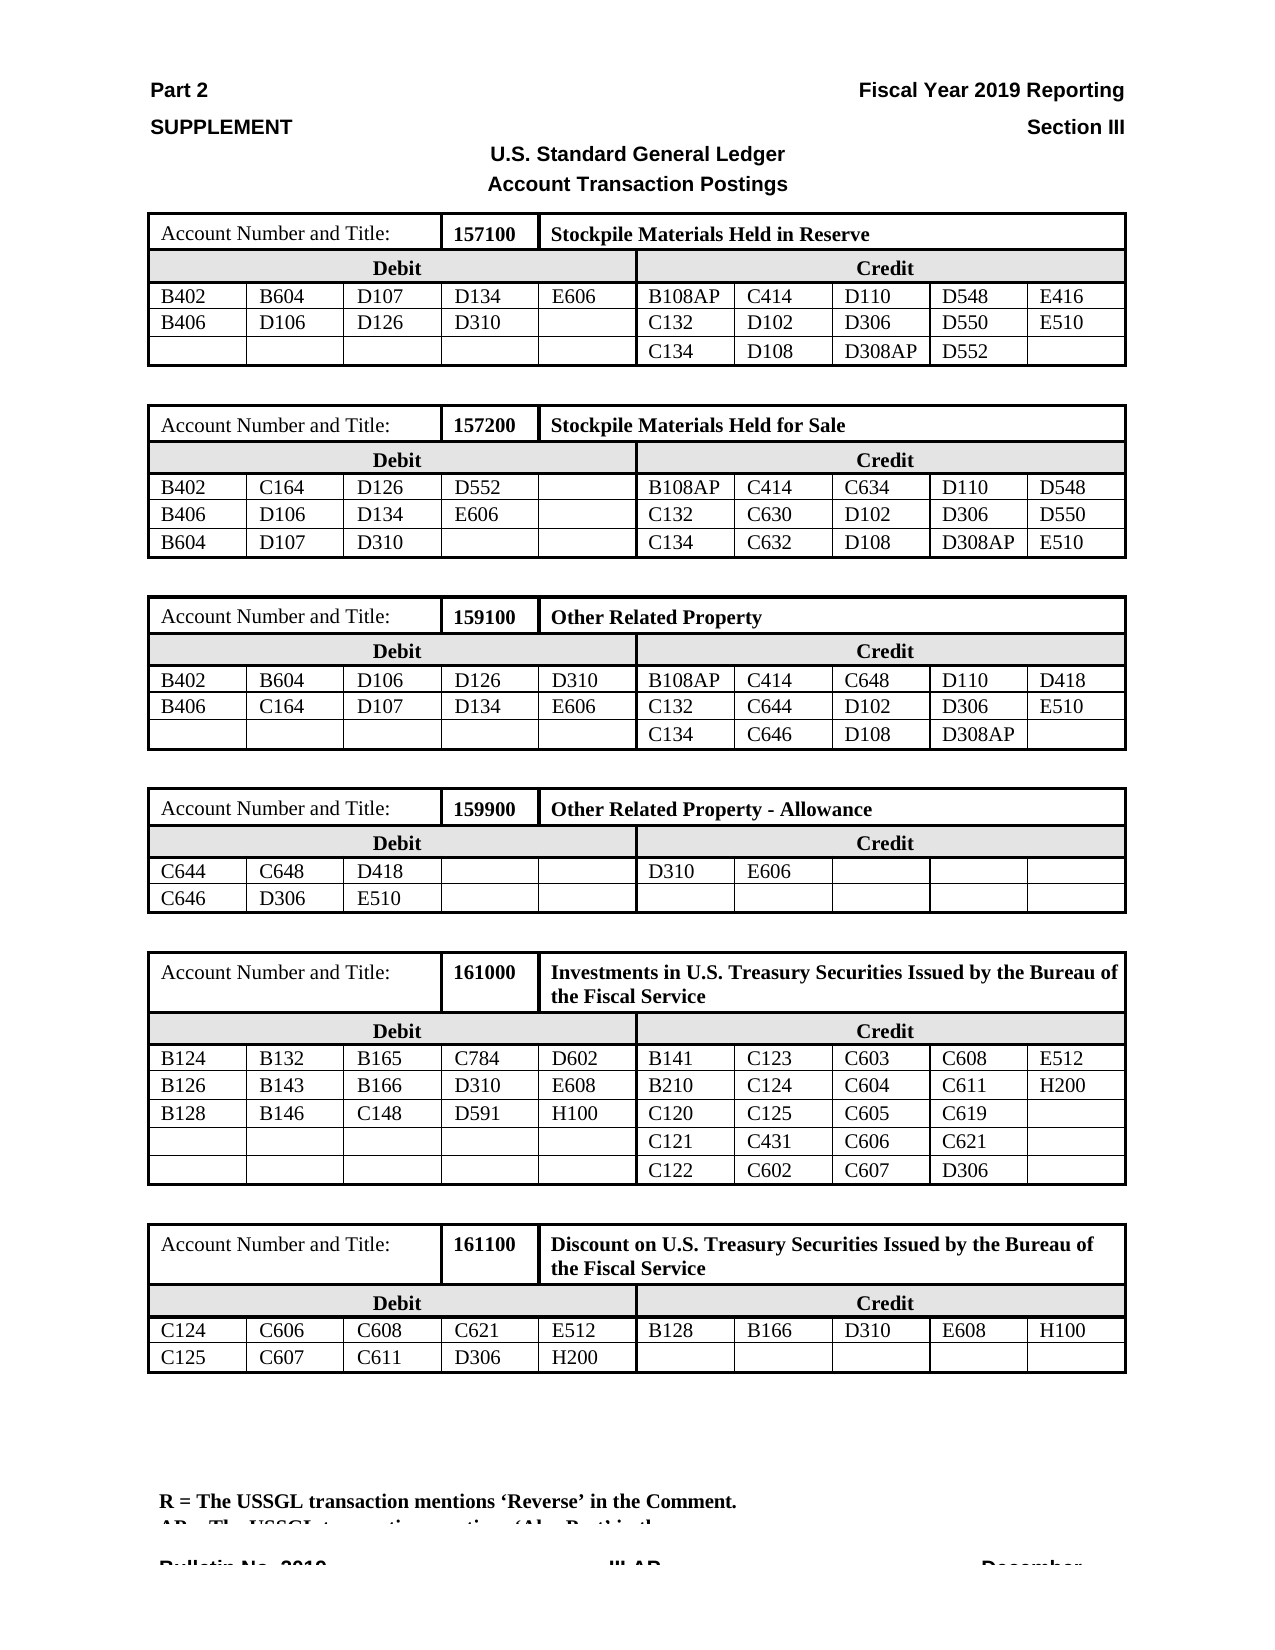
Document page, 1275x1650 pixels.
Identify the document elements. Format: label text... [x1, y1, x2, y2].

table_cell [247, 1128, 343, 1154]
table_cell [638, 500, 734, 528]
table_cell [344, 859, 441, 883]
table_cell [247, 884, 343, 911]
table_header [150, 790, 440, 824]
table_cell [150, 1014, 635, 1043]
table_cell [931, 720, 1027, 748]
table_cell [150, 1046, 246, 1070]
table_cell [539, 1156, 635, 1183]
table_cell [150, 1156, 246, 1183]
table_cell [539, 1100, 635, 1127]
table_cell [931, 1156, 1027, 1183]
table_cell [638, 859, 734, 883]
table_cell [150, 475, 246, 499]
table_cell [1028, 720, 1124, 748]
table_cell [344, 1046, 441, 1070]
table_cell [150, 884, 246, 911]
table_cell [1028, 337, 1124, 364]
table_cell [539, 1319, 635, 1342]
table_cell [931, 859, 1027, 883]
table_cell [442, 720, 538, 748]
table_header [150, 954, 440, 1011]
table_cell B402 [150, 284, 246, 308]
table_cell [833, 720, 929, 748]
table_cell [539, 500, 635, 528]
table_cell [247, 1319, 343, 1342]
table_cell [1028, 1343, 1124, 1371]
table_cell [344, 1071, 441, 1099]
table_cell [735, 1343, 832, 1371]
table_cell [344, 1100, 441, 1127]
table_cell E416 [1028, 284, 1124, 308]
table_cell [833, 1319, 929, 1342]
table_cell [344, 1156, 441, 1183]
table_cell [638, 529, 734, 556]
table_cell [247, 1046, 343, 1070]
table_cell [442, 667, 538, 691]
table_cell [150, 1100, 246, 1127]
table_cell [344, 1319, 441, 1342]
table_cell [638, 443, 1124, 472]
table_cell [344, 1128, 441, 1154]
table_cell C132 [638, 309, 734, 336]
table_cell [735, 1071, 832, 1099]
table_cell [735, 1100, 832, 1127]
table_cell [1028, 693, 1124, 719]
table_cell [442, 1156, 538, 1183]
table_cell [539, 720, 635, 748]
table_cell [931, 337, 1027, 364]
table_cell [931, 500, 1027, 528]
table_cell B604 [247, 284, 343, 308]
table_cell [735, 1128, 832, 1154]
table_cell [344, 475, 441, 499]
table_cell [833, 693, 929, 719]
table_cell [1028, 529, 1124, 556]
table_cell E510 [1028, 309, 1124, 336]
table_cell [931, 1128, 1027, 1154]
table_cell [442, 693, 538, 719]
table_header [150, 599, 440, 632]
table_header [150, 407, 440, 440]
table_cell D106 [247, 309, 343, 336]
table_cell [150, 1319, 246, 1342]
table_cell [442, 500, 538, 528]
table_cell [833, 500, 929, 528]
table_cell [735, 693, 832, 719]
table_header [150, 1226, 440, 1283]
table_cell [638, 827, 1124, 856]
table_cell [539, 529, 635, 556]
table_cell D102 [735, 309, 832, 336]
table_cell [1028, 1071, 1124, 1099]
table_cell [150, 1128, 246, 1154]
table_cell D306 [833, 309, 929, 336]
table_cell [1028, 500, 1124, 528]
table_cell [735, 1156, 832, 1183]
table_cell D110 [833, 284, 929, 308]
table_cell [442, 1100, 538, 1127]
table_cell D310 [442, 309, 538, 336]
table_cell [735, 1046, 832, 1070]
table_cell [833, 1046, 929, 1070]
table_cell Credit [638, 251, 1124, 281]
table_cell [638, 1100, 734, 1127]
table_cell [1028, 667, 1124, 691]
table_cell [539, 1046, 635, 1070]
table_cell [247, 337, 343, 364]
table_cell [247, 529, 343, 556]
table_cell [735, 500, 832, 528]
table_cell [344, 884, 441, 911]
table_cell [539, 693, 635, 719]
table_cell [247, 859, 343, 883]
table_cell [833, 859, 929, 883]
table_cell D126 [344, 309, 441, 336]
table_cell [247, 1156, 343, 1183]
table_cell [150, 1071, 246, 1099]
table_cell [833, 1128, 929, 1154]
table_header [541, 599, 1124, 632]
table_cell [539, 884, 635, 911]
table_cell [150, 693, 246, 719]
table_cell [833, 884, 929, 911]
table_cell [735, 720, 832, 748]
table_cell [344, 337, 441, 364]
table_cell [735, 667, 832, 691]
table_cell B406 [150, 309, 246, 336]
table_cell [150, 337, 246, 364]
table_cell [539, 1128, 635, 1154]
table_cell B108AP [638, 284, 734, 308]
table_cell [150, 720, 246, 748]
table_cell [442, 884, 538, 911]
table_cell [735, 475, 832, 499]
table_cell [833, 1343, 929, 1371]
table_cell E606 [539, 284, 635, 308]
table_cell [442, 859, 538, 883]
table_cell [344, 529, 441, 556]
table_header 157100 [443, 215, 537, 248]
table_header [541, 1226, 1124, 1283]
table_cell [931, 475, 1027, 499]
table_cell D134 [442, 284, 538, 308]
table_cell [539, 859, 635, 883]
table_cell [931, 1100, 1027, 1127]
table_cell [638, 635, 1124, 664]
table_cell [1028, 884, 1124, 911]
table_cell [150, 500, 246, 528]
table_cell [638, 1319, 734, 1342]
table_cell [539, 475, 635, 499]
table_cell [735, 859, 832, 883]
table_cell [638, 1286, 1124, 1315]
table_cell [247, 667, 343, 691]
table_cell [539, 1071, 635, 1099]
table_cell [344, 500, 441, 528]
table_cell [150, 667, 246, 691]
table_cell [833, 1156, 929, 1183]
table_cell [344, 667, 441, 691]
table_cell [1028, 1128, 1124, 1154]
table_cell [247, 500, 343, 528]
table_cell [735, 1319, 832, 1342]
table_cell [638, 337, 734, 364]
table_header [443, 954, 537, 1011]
table_header Stockpile Materials Held in Reserve [541, 215, 1124, 248]
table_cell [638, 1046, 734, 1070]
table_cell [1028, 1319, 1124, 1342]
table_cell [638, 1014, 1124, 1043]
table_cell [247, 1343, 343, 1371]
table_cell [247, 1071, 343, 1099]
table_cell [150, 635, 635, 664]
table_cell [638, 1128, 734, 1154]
table_cell [539, 337, 635, 364]
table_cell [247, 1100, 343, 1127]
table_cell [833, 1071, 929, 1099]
table_cell D548 [931, 284, 1027, 308]
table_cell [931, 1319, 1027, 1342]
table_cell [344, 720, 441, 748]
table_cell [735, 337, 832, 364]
table_cell Debit [150, 251, 635, 281]
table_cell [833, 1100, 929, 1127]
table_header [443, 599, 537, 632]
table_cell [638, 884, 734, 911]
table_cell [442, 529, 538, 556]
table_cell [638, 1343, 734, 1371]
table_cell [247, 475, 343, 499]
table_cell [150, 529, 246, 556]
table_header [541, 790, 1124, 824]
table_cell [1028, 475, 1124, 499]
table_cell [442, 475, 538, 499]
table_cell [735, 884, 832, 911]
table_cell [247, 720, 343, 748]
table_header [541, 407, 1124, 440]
table_cell C414 [735, 284, 832, 308]
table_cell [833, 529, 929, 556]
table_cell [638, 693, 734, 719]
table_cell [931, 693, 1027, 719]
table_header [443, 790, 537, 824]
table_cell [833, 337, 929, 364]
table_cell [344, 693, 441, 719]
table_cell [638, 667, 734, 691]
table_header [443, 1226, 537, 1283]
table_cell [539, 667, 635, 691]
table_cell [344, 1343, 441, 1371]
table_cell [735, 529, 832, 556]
table_cell D107 [344, 284, 441, 308]
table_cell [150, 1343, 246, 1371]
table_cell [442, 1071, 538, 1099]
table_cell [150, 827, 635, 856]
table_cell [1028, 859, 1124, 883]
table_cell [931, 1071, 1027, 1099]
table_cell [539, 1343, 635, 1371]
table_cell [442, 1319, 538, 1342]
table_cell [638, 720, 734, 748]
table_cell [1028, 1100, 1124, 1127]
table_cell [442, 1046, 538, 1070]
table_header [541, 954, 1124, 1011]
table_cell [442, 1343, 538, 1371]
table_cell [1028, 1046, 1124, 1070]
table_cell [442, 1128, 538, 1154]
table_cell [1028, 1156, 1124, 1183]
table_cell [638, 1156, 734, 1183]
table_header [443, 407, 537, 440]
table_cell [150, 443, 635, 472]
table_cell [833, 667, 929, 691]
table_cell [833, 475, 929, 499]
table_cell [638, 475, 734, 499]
table_header Account Number and Title: [150, 215, 440, 248]
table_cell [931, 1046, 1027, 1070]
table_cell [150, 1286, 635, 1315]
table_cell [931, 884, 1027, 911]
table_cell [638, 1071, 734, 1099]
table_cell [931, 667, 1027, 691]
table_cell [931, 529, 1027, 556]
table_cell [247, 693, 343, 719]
table_cell D550 [931, 309, 1027, 336]
table_cell [442, 337, 538, 364]
table_cell [539, 309, 635, 336]
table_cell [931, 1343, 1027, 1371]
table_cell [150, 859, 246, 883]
